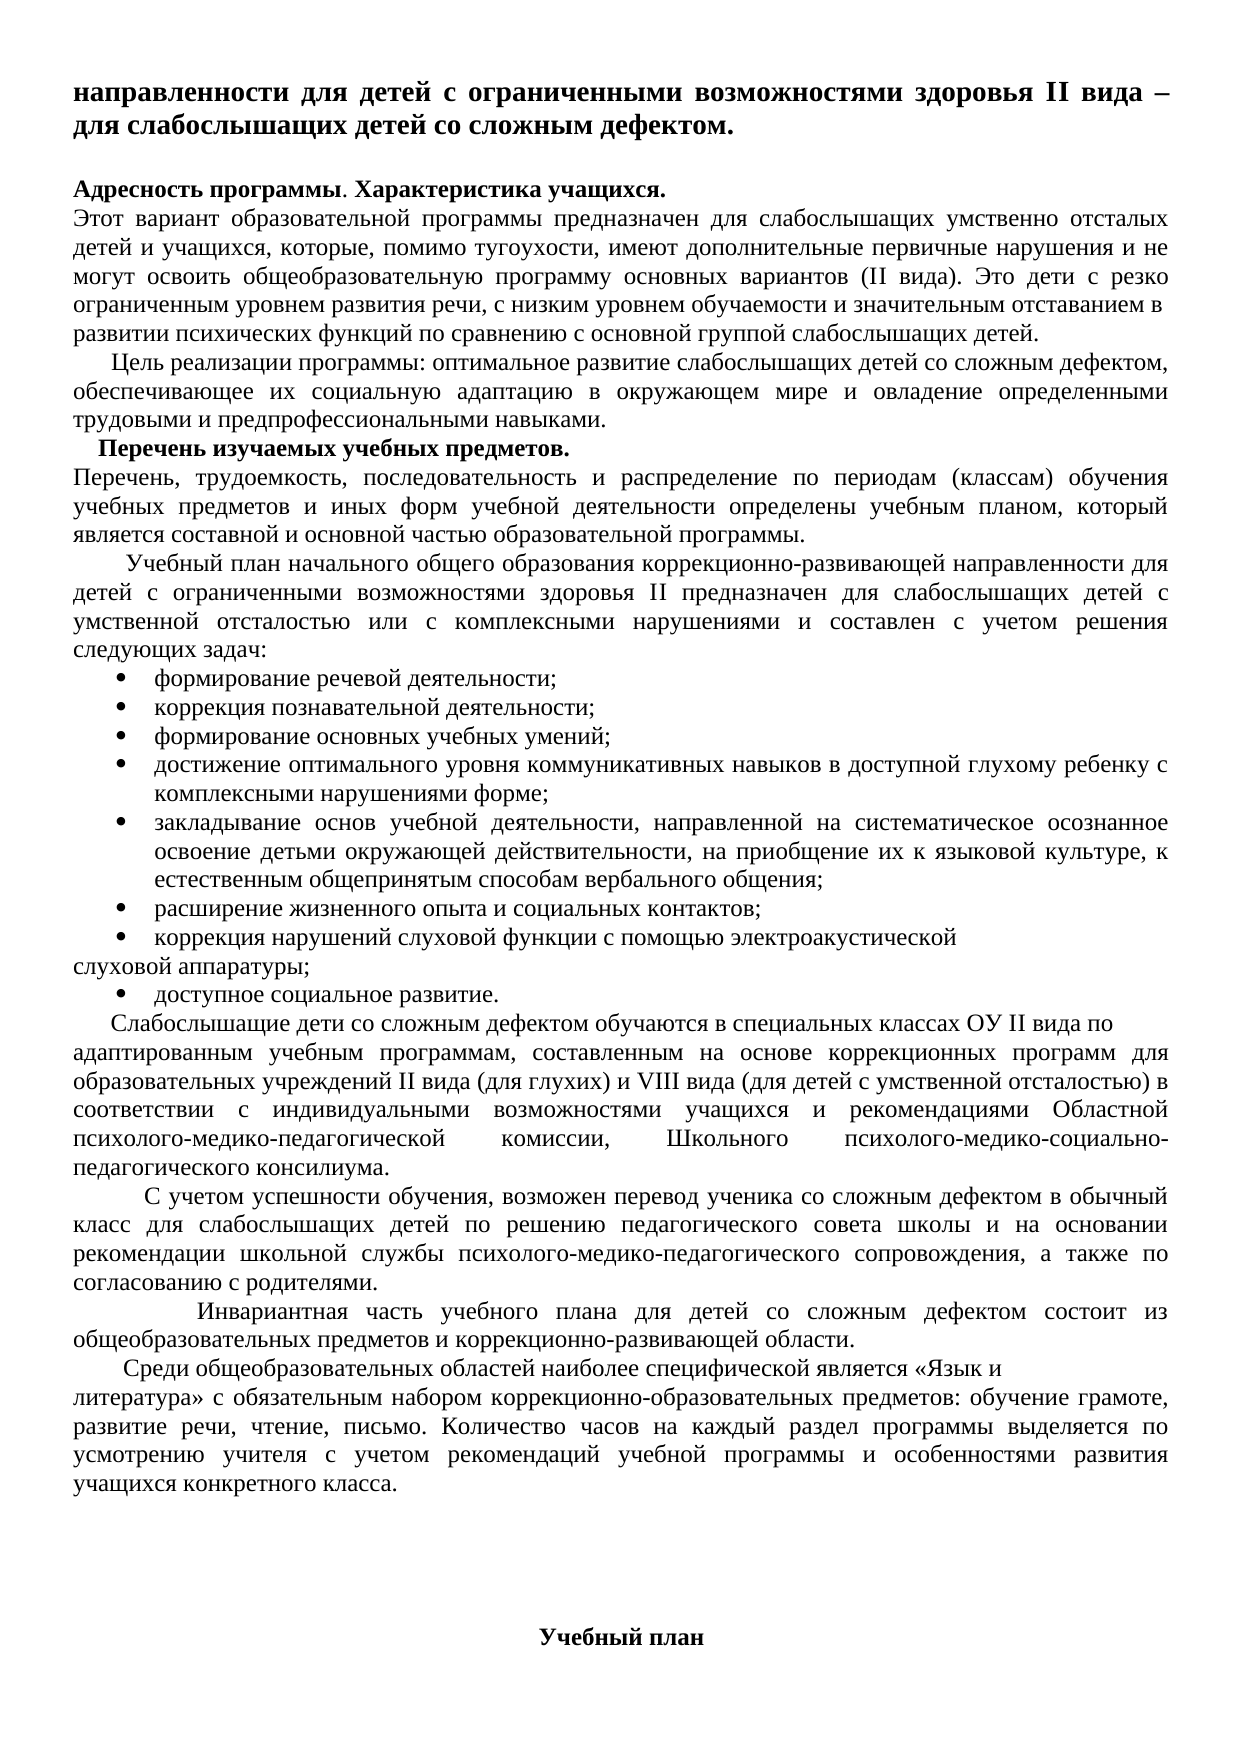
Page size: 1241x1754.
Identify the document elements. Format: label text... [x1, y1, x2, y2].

title Учебный план [73, 1622, 1169, 1651]
title Среди общеобразовательных областей наиболее специфической является «Язык и [73, 1353, 1169, 1382]
title развитии психических функций по сравнению с основной группой слабослышащих детей. [73, 318, 1169, 347]
title коррекция нарушений слуховой функции с помощью электроакустической [117, 922, 1169, 951]
title формирование речевой деятельности; [117, 663, 1169, 692]
title направленности для детей с ограниченными возможностями здоровья II вида – для слабослышащих детей со сложным дефектом. [73, 74, 1169, 141]
title Инвариантная часть учебного плана для детей со сложным дефектом состоит из общеобразовательных предметов и коррекционно-развивающей области. [73, 1296, 1169, 1353]
title адаптированным учебным программам, составленным на основе коррекционных программ для образовательных учреждений II вида (для глухих) и VIII вида (для детей с умственной отсталостью) в соответствии с индивидуальными возможностями учащихся и рекомендациями Областной психолого-медико-педагогической комиссии, Школьного психолого-медико-социально-педагогического консилиума. [73, 1037, 1169, 1181]
title достижение оптимального уровня коммуникативных навыков в доступной глухому ребенку с комплексными нарушениями форме; [117, 749, 1169, 807]
title Цель реализации программы: оптимальное развитие слабослышащих детей со сложным дефектом, обеспечивающее их социальную адаптацию в окружающем мире и овладение определенными трудовыми и предпрофессиональными навыками. [73, 347, 1169, 433]
title литература» с обязательным набором коррекционно-образовательных предметов: обучение грамоте, развитие речи, чтение, письмо. Количество часов на каждый раздел программы выделяется по усмотрению учителя с учетом рекомендаций учебной программы и особенностями развития учащихся конкретного класса. [73, 1382, 1169, 1497]
title расширение жизненного опыта и социальных контактов; [117, 893, 1169, 922]
title формирование основных учебных умений; [117, 721, 1169, 749]
title Этот вариант образовательной программы предназначен для слабослышащих умственно отсталых детей и учащихся, которые, помимо тугоухости, имеют дополнительные первичные нарушения и не могут освоить общеобразовательную программу основных вариантов (II вида). Это дети с резко ограниченным уровнем развития речи, с низким уровнем обучаемости и значительным отставанием в [73, 203, 1169, 318]
title Перечень изучаемых учебных предметов. [73, 433, 1169, 462]
title С учетом успешности обучения, возможен перевод ученика со сложным дефектом в обычный класс для слабослышащих детей по решению педагогического совета школы и на основании рекомендации школьной службы психолого-медико-педагогического сопровождения, а также по согласованию с родителями. [73, 1181, 1169, 1296]
title Перечень, трудоемкость, последовательность и распределение по периодам (классам) обучения учебных предметов и иных форм учебной деятельности определены учебным планом, который является составной и основной частью образовательной программы. [73, 462, 1169, 548]
title доступное социальное развитие. [117, 979, 1169, 1008]
title Адресность программы. Характеристика учащихся. [73, 174, 1169, 203]
title Учебный план начального общего образования коррекционно-развивающей направленности для детей с ограниченными возможностями здоровья II предназначен для слабослышащих детей с умственной отсталостью или с комплексными нарушениями и составлен с учетом решения следующих задач: [73, 548, 1169, 663]
title Слабослышащие дети со сложным дефектом обучаются в специальных классах ОУ II вида по [73, 1008, 1169, 1037]
title коррекция познавательной деятельности; [117, 692, 1169, 721]
title слуховой аппаратуры; [73, 951, 1169, 979]
title закладывание основ учебной деятельности, направленной на систематическое осознанное освоение детьми окружающей действительности, на приобщение их к языковой культуре, к естественным общепринятым способам вербального общения; [117, 807, 1169, 893]
